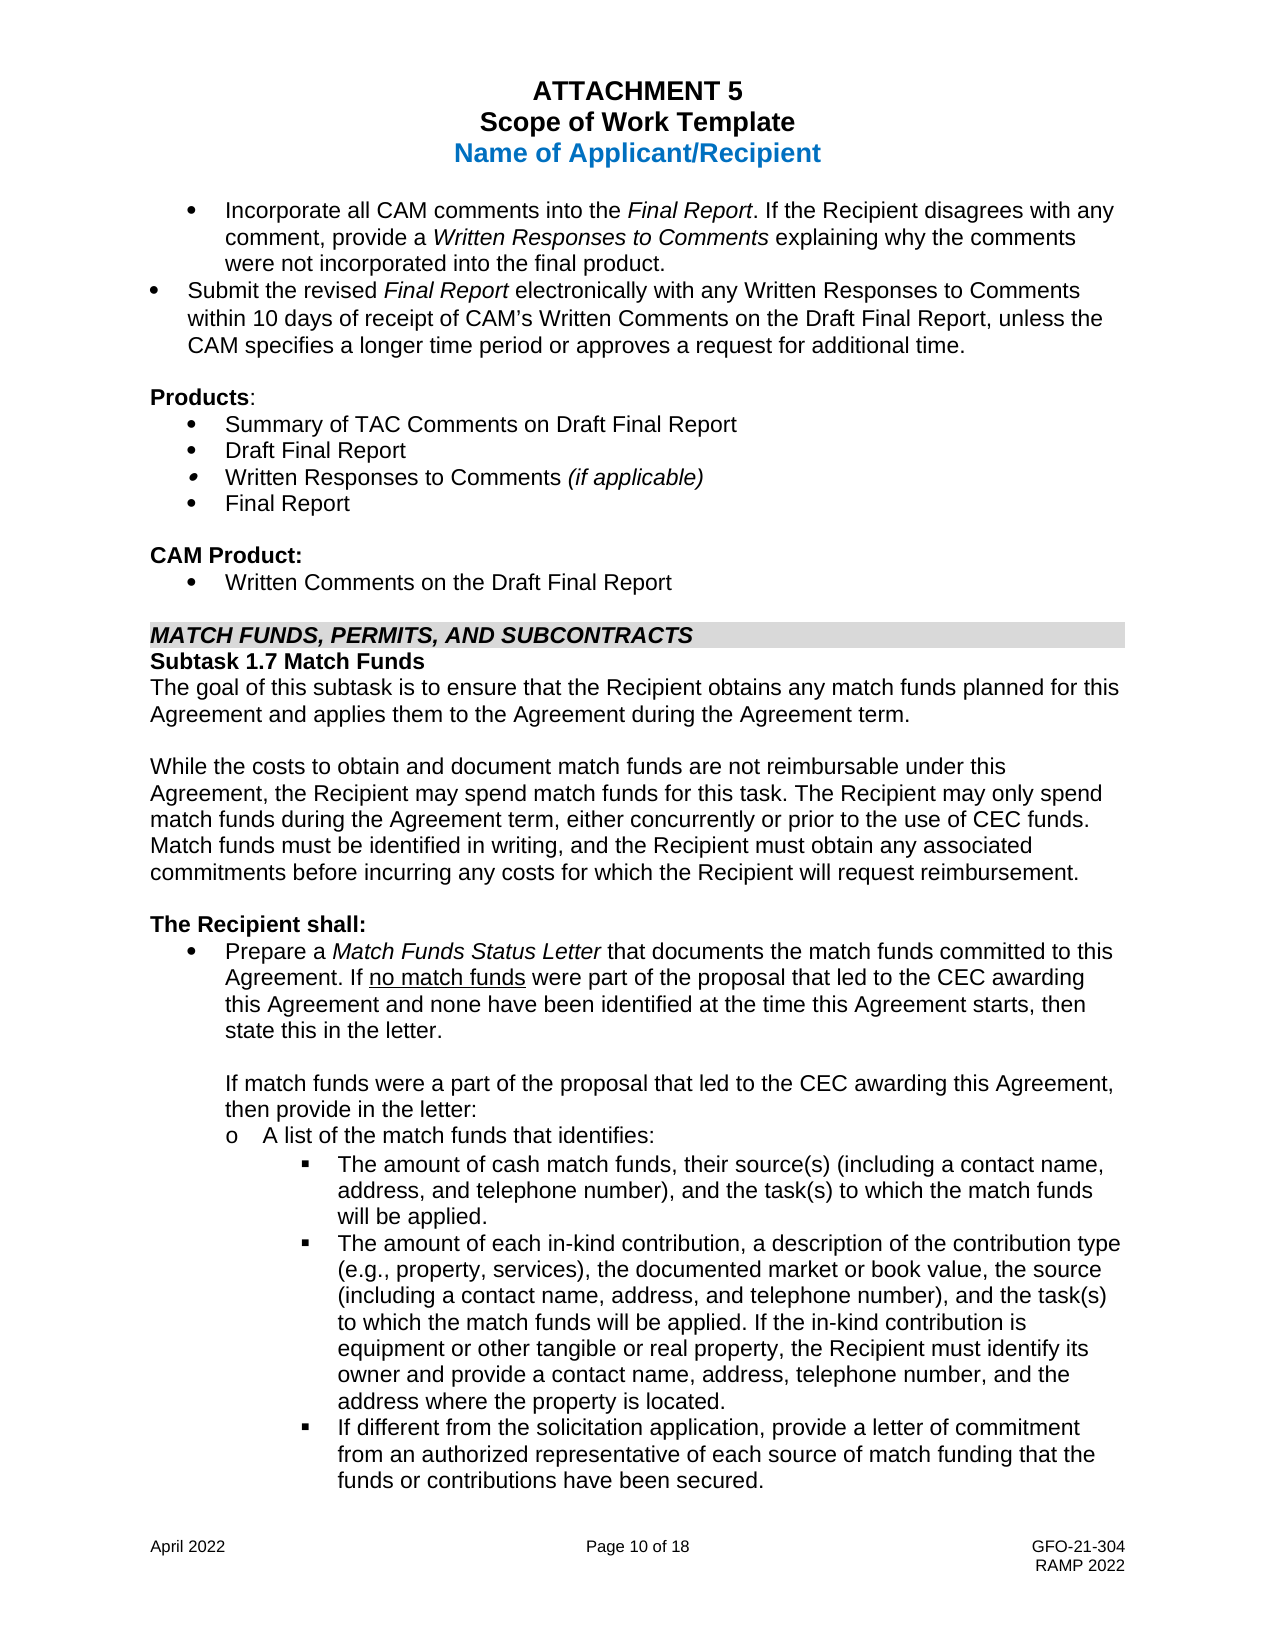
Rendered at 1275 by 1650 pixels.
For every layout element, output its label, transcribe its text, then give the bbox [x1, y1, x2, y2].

list The amount of each in-kind contribution, a description of the contribution type (e.g., property, services), the documented market or book value, the source (including a contact name, address, and telephone number), and the task(s) to which the match funds will be applied. If the in-kind contribution is equipment or other tangible or real property, the Recipient must identify its owner and provide a contact name, address, telephone number, and the address where the property is located. [300, 1230, 1125, 1414]
list Submit the revised Final Report electronically with any Written Responses to Comments within 10 days of receipt of CAM’s Written Comments on the Draft Final Report, unless the CAM specifies a longer time period or approves a request for additional time. [150, 277, 1125, 358]
text Products: [150, 384, 1125, 411]
list Prepare a Match Funds Status Letter that documents the match funds committed to this Agreement. If no match funds were part of the proposal that led to the CEC awarding this Agreement and none have been identified at the time this Agreement starts, then state this in the letter. [187, 938, 1125, 1043]
list The amount of cash match funds, their source(s) (including a contact name, address, and telephone number), and the task(s) to which the match funds will be applied. [300, 1151, 1125, 1230]
text The Recipient shall: [150, 911, 1125, 938]
text While the costs to obtain and document match funds are not reimbursable under this Agreement, the Recipient may spend match funds for this task. The Recipient may only spend match funds during the Agreement term, either concurrently or prior to the use of CEC funds. Match funds must be identified in writing, and the Recipient must obtain any associated commitments before incurring any costs for which the Recipient will request reimbursement. [150, 753, 1125, 885]
list Written Comments on the Draft Final Report [187, 569, 1125, 595]
subtitle Subtask 1.7 Match Funds [150, 648, 1125, 674]
text CAM Product: [150, 542, 1125, 569]
list If match funds were a part of the proposal that led to the CEC awarding this Agreement, then provide in the letter: [225, 1069, 1125, 1122]
subtitle MATCH FUNDS, PERMITS, AND SUBCONTRACTS [150, 622, 1125, 648]
list Summary of TAC Comments on Draft Final Report [187, 411, 1125, 437]
list Written Responses to Comments (if applicable) [187, 463, 1125, 490]
list If different from the solicitation application, provide a letter of commitment from an authorized representative of each source of match funding that the funds or contributions have been secured. [300, 1414, 1125, 1493]
text The goal of this subtask is to ensure that the Recipient obtains any match funds planned for this Agreement and applies them to the Agreement during the Agreement term. [150, 674, 1125, 727]
list Final Report [187, 490, 1125, 516]
list Incorporate all CAM comments into the Final Report. If the Recipient disagrees with any comment, provide a Written Responses to Comments explaining why the comments were not incorporated into the final product. [187, 197, 1125, 277]
list A list of the match funds that identifies: [225, 1122, 1125, 1151]
list Draft Final Report [187, 437, 1125, 463]
